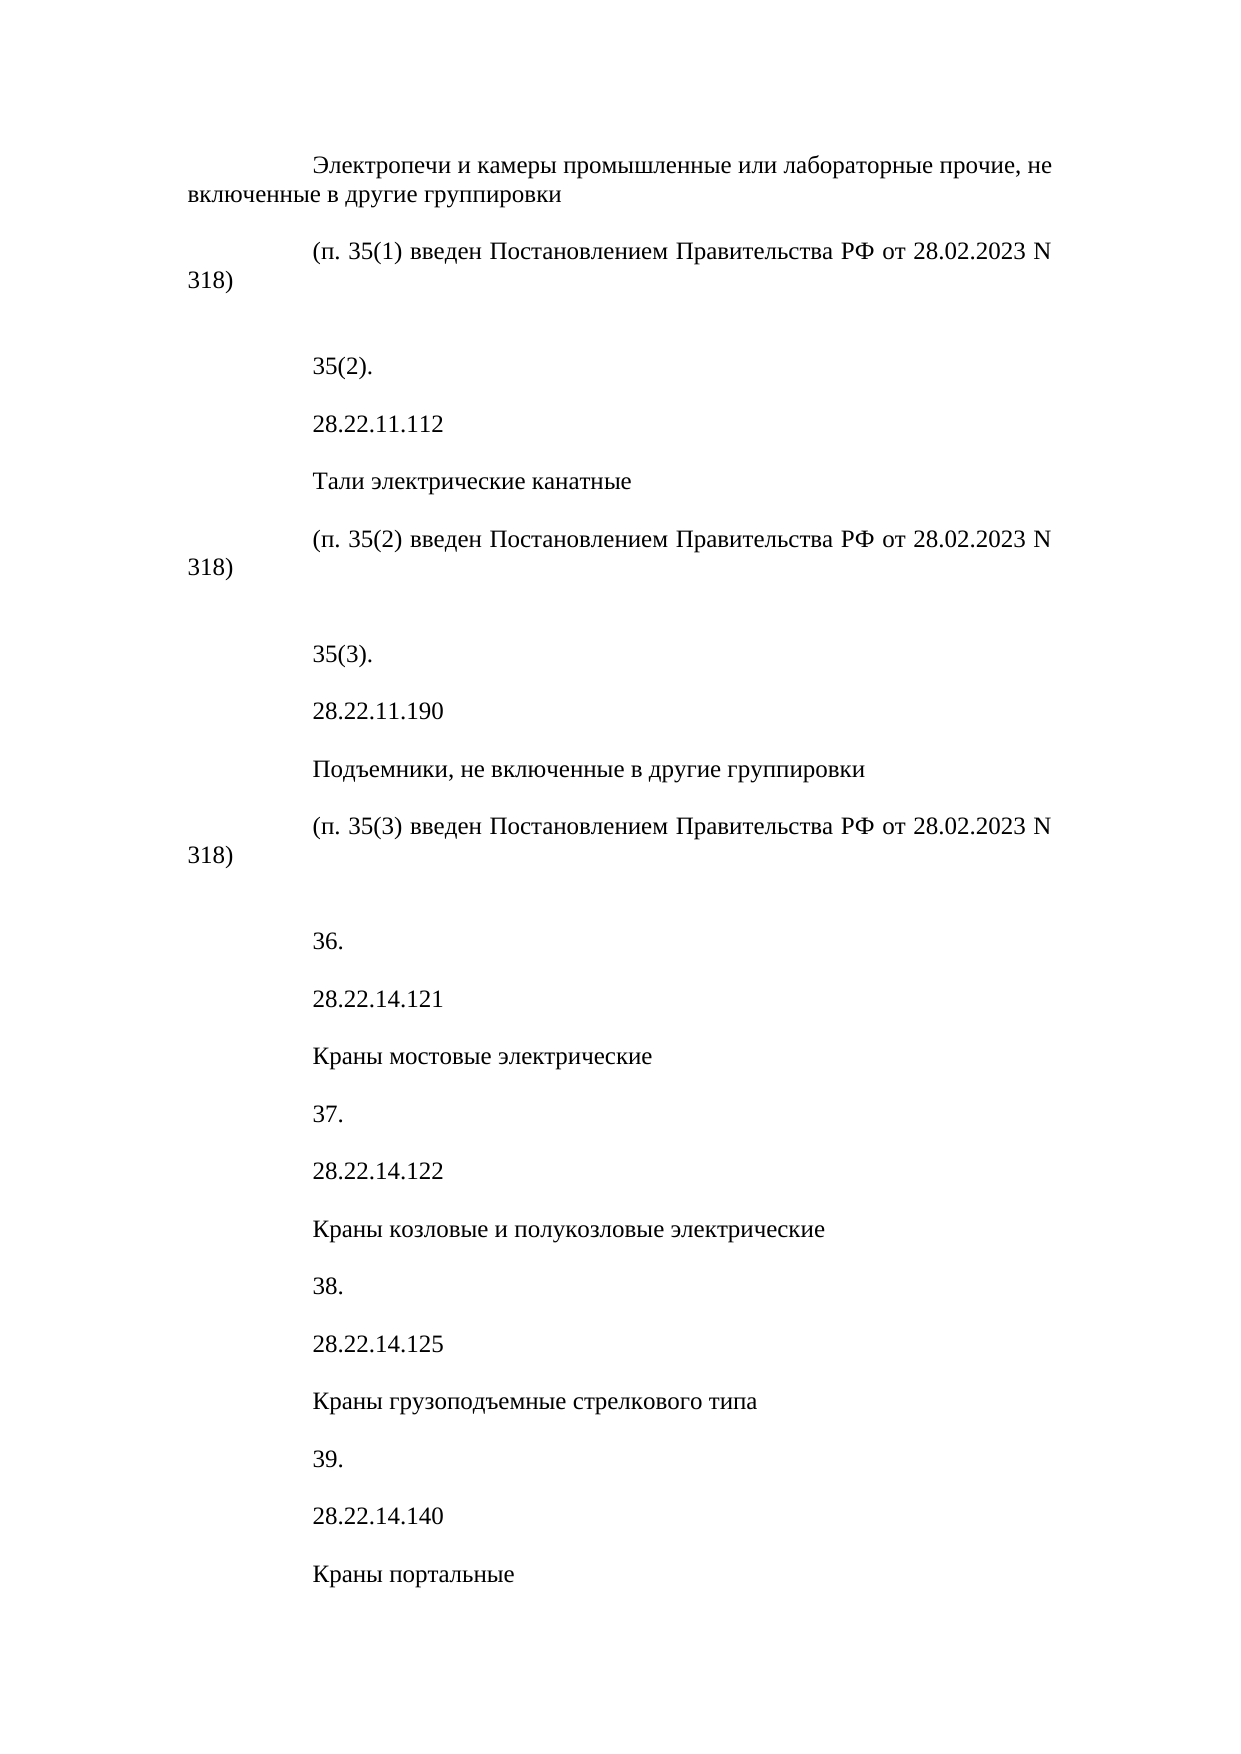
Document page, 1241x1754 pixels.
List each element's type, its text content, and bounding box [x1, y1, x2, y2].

text 28.22.14.121 [187, 984, 1053, 1012]
text (п. 35(2) введен Постановлением Правительства РФ от 28.02.2023 N 318) [187, 524, 1053, 581]
text 28.22.11.112 [187, 409, 1053, 437]
text Подъемники, не включенные в другие группировки [187, 754, 1053, 782]
text Краны грузоподъемные стрелкового типа [187, 1386, 1053, 1415]
text Краны мостовые электрические [187, 1041, 1053, 1070]
text 28.22.14.125 [187, 1329, 1053, 1357]
text 36. [187, 926, 1053, 955]
text 37. [187, 1099, 1053, 1127]
text 28.22.11.190 [187, 696, 1053, 725]
text (п. 35(1) введен Постановлением Правительства РФ от 28.02.2023 N 318) [187, 236, 1053, 294]
text Краны козловые и полукозловые электрические [187, 1214, 1053, 1242]
text 38. [187, 1271, 1053, 1300]
text 35(3). [187, 639, 1053, 667]
text 28.22.14.122 [187, 1156, 1053, 1185]
text 35(2). [187, 351, 1053, 380]
text Электропечи и камеры промышленные или лабораторные прочие, не включенные в другие группировки [187, 150, 1053, 207]
text 28.22.14.140 [187, 1501, 1053, 1530]
text Тали электрические канатные [187, 466, 1053, 495]
text (п. 35(3) введен Постановлением Правительства РФ от 28.02.2023 N 318) [187, 811, 1053, 869]
text Краны портальные [187, 1559, 1053, 1587]
text 39. [187, 1444, 1053, 1472]
